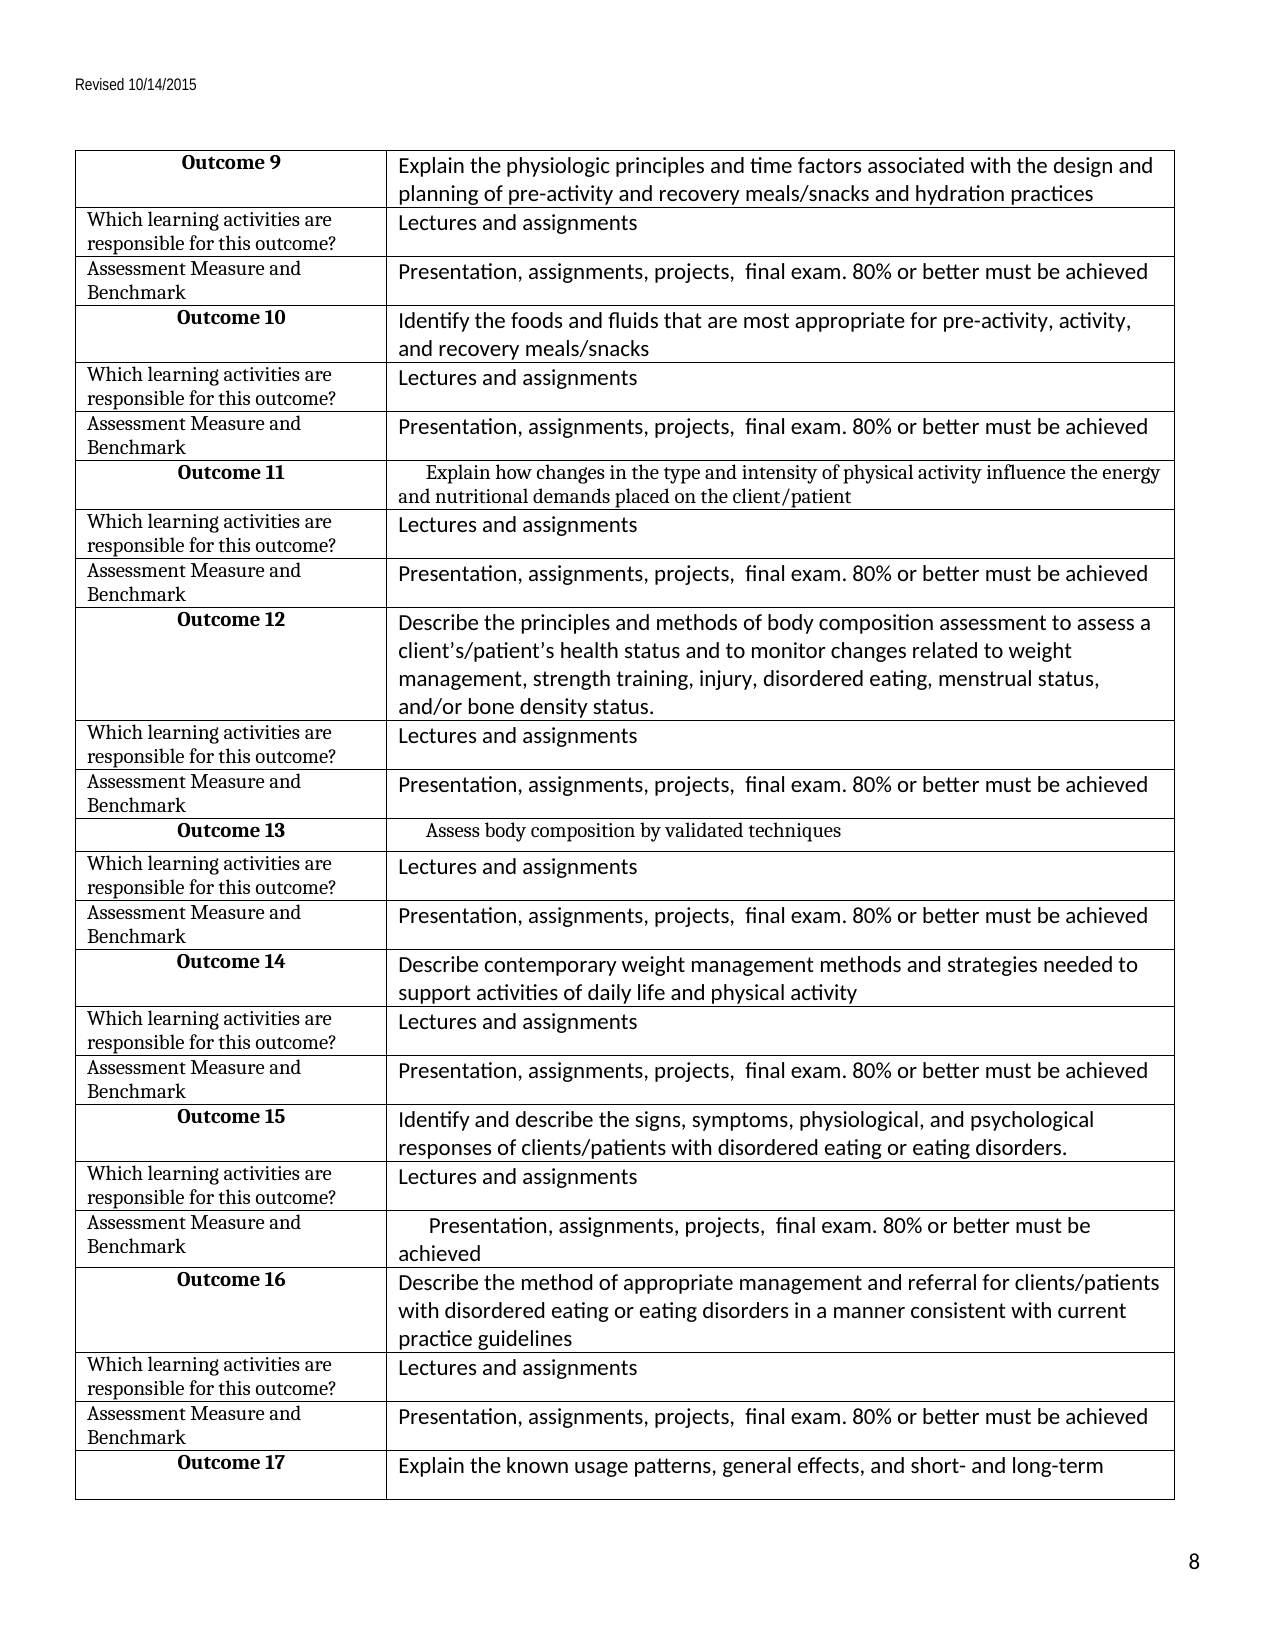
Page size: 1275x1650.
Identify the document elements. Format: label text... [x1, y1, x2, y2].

table_cell Outcome 11 [76, 461, 386, 509]
table_cell Explain how changes in the type and intensity of physical activity influence the energy and nutritional demands placed on the client/patient [387, 461, 1174, 509]
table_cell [76, 1353, 386, 1401]
table_cell [387, 1402, 1174, 1450]
table_cell Assessment Measure and Benchmark [76, 770, 386, 818]
table_cell Assessment Measure and Benchmark [76, 559, 386, 607]
table_cell Assessment Measure and Benchmark [76, 1402, 386, 1450]
table_cell [387, 559, 1174, 607]
table_cell Outcome 17 [76, 1451, 386, 1499]
table_cell Outcome 14 [76, 950, 386, 1006]
table_cell Outcome 16 [76, 1268, 386, 1352]
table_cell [76, 208, 386, 256]
table_cell Which learning activities are responsible for this outcome? [76, 721, 386, 769]
table_cell Assessment Measure and Benchmark [76, 901, 386, 949]
table_cell [387, 770, 1174, 818]
table_cell Outcome 15 [76, 1105, 386, 1161]
table_cell Outcome 12 [76, 608, 386, 720]
table_cell [387, 901, 1174, 949]
table_cell Outcome 9 [76, 151, 386, 207]
table_cell Which learning activities are responsible for this outcome? [76, 852, 386, 900]
table_cell Assess body composition by validated techniques [387, 819, 1174, 851]
table_cell [387, 257, 1174, 305]
table_cell Assessment Measure and Benchmark [76, 1211, 386, 1267]
table_cell Which learning activities are responsible for this outcome? [76, 510, 386, 558]
table_cell Assessment Measure and Benchmark [76, 257, 386, 305]
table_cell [76, 1162, 386, 1210]
table_cell [387, 1211, 1174, 1267]
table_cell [76, 363, 386, 411]
table_cell [387, 412, 1174, 460]
table_cell Which learning activities are responsible for this outcome? [76, 1007, 386, 1055]
table_cell [387, 1056, 1174, 1104]
table_cell Assessment Measure and Benchmark [76, 1056, 386, 1104]
table_cell Outcome 10 [76, 306, 386, 362]
table_cell Assessment Measure and Benchmark [76, 412, 386, 460]
table_cell Outcome 13 [76, 819, 386, 851]
